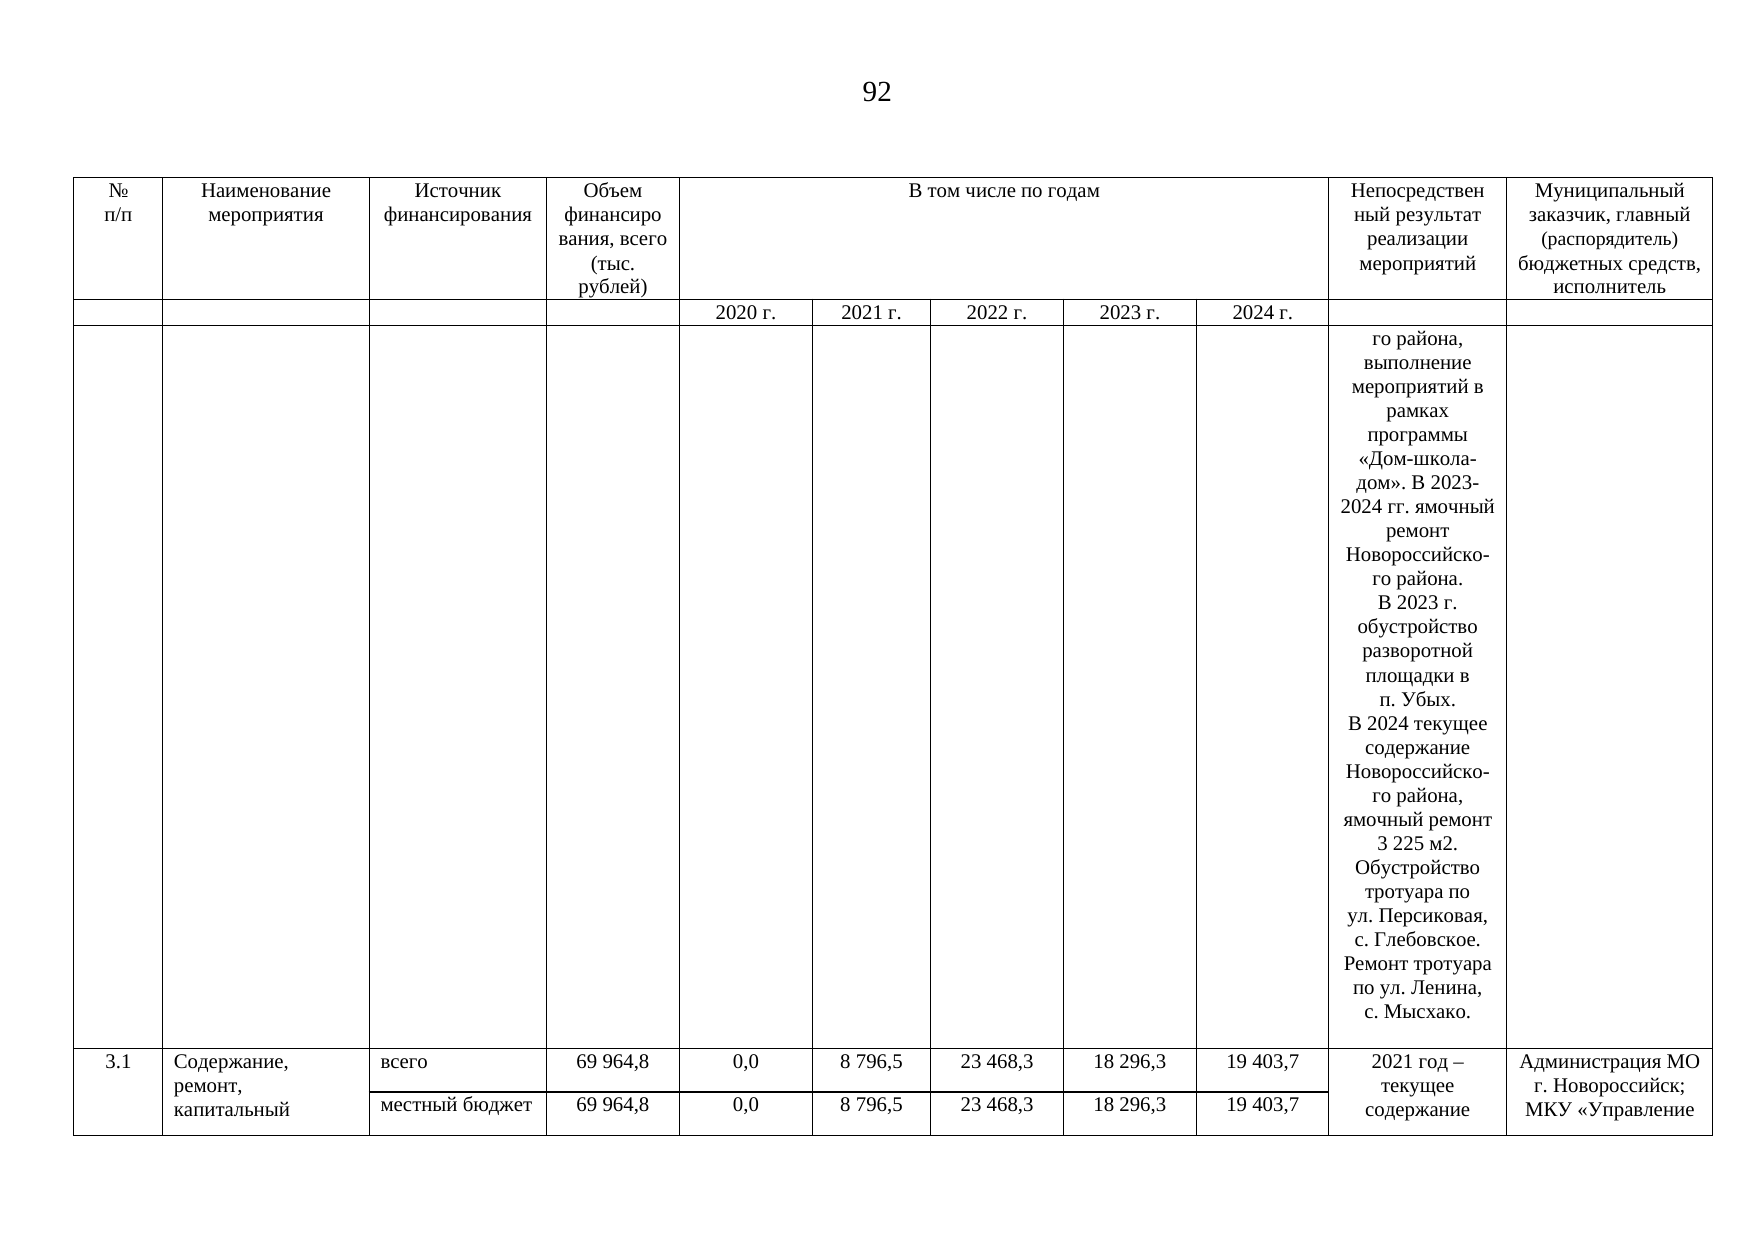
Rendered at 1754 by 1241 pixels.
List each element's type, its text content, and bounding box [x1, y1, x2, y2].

table_header Источник финансирования [370, 178, 546, 298]
table_cell 2022 г. [931, 300, 1063, 324]
table_header Непосредствен ный результат реализации мероприятий [1329, 178, 1506, 298]
table_cell [163, 300, 369, 324]
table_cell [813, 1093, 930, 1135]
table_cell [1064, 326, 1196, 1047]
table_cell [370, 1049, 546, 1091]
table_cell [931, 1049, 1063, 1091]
table_cell [370, 300, 546, 324]
table_header Муниципальный заказчик, главный (распорядитель) бюджетных средств, исполнитель [1507, 178, 1712, 298]
table_header Объем финансиро вания, всего (тыс. рублей) [547, 178, 679, 298]
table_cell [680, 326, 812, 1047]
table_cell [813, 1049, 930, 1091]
table_header В том числе по годам [680, 178, 1328, 298]
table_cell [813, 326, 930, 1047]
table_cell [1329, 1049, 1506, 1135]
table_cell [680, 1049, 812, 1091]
table_cell [1329, 300, 1506, 324]
table_cell [547, 300, 679, 324]
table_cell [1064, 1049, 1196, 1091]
table_cell 2021 г. [813, 300, 930, 324]
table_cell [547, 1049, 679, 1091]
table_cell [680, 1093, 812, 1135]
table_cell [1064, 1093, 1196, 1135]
table_cell 2023 г. [1064, 300, 1196, 324]
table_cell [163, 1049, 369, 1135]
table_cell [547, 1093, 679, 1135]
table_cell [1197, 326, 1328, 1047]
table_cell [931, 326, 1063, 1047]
table_cell [1507, 300, 1712, 324]
table_header № п/п [74, 178, 162, 298]
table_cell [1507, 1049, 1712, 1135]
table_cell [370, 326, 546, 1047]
table_cell 2020 г. [680, 300, 812, 324]
table_cell 2024 г. [1197, 300, 1328, 324]
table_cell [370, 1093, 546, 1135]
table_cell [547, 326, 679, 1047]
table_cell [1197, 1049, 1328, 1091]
table_cell [74, 300, 162, 324]
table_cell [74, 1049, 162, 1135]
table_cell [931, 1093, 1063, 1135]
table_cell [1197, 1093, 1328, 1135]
table_header Наименование мероприятия [163, 178, 369, 298]
